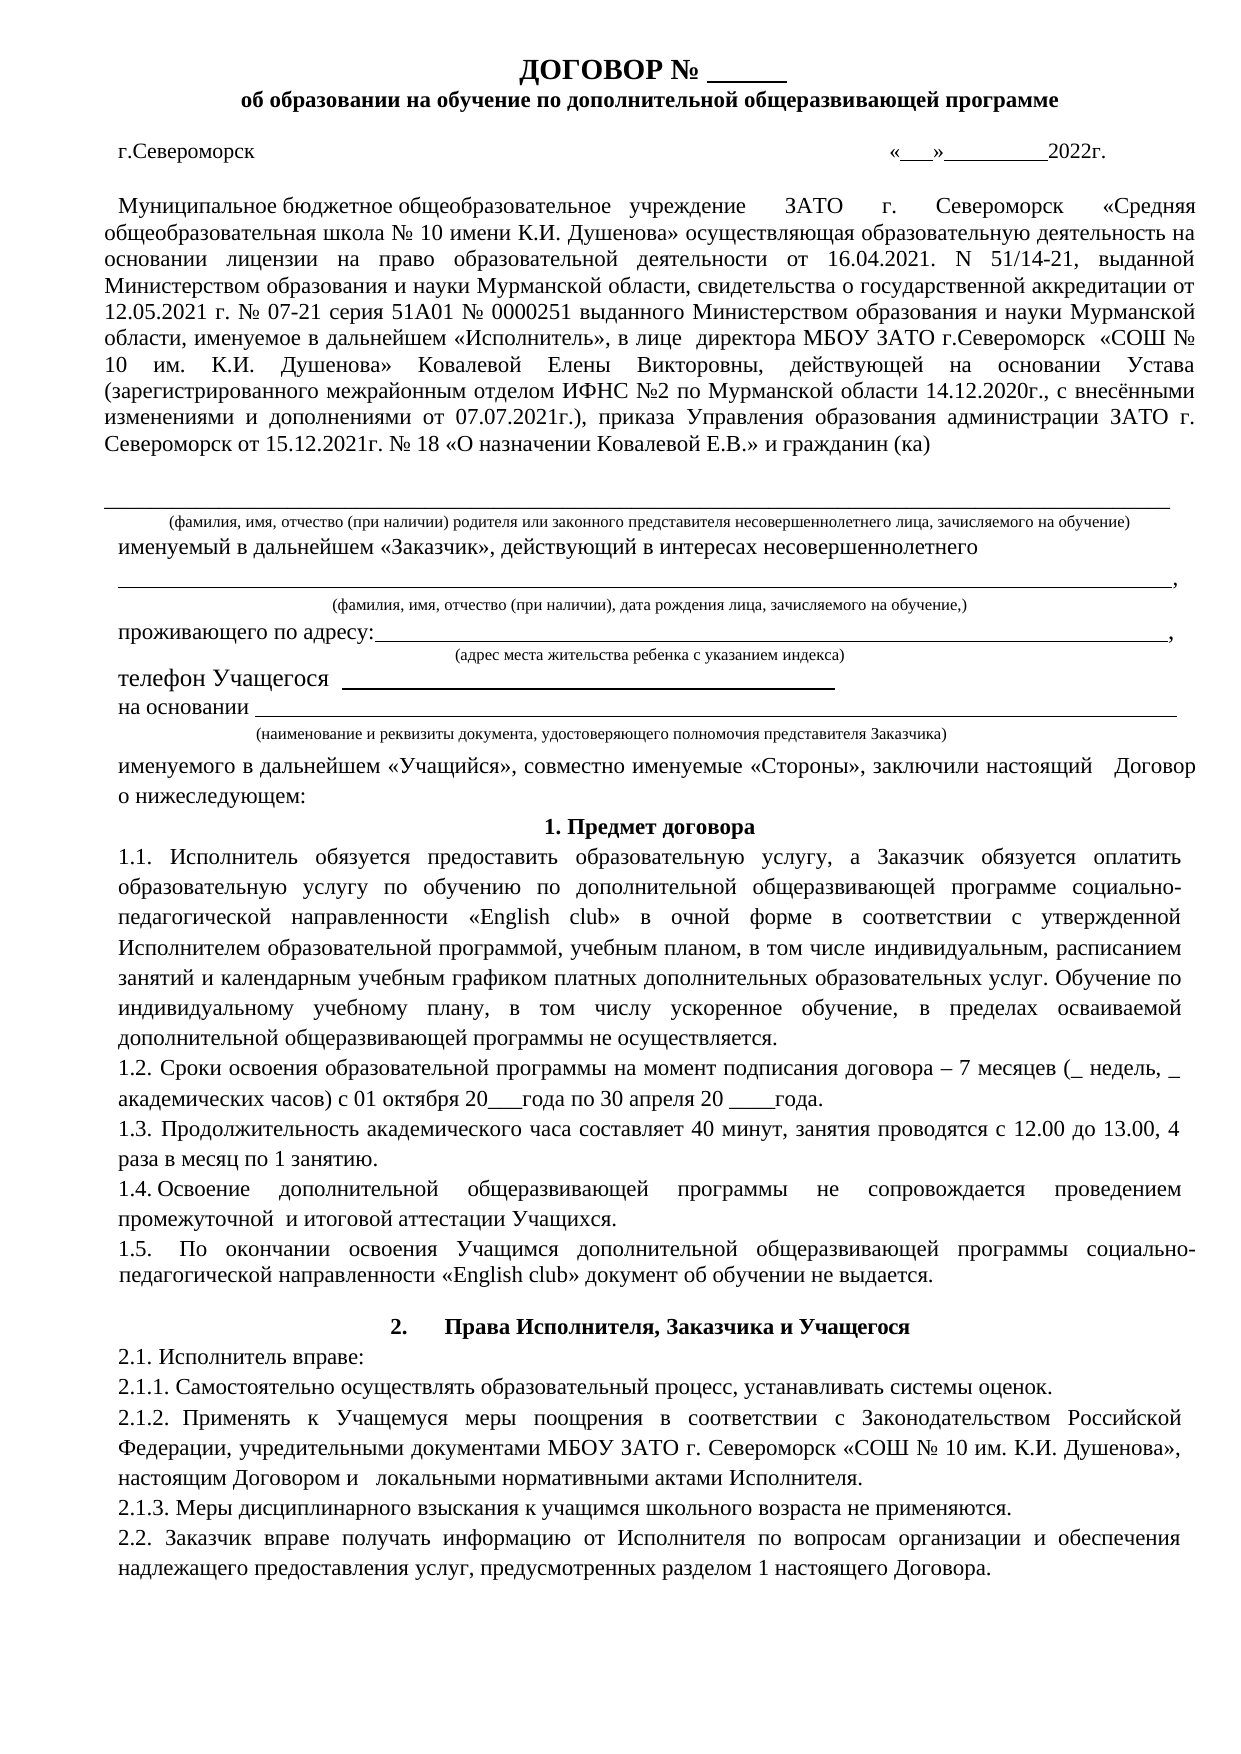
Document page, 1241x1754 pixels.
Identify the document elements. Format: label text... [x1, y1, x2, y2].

text (фамилия, имя, отчество (при наличии), дата рождения лица, зачисляемого на обучение,) [109, 594, 1190, 614]
subtitle об образовании на обучение по дополнительной общеразвивающей программе [109, 86, 1190, 112]
text на основании [118, 693, 1196, 719]
text Муниципальное бюджетное общеобразовательное учреждение ЗАТО г. Североморск «Средняя общеобразовательная школа № 10 имени К.И. Душенова» осуществляющая образовательную деятельность на основании лицензии на право образовательной деятельности от 16.04.2021. N 51/14-21, выданной Министерством образования и науки Мурманской области, свидетельства о государственной аккредитации от 12.05.2021 г. № 07-21 серия 51А01 № 0000251 выданного Министерством образования и науки Мурманской области, именуемое в дальнейшем «Исполнитель», в лице директора МБОУ ЗАТО г.Североморск «СОШ № 10 им. К.И. Душенова» Ковалевой Елены Викторовны, действующей на основании Устава (зарегистрированного межрайонным отделом ИФНС №2 по Мурманской области 14.12.2020г., с внесёнными изменениями и дополнениями от 07.07.2021г.), приказа Управления образования администрации ЗАТО г. Североморск от 15.12.2021г. № 18 «О назначении Ковалевой Е.В.» и гражданин (ка) [104, 193, 1196, 456]
list Исполнитель обязуется предоставить образовательную услугу, а Заказчик обязуется оплатить образовательную услугу по обучению по дополнительной общеразвивающей программе социально-педагогической направленности «English club» в очной форме в соответствии с утвержденной Исполнителем образовательной программой, учебным планом, в том числе индивидуальным, расписанием занятий и календарным учебным графиком платных дополнительных образовательных услуг. Обучение по индивидуальному учебному плану, в том числу ускоренное обучение, в пределах осваиваемой дополнительной общеразвивающей программы не осуществляется. [118, 843, 1182, 1051]
list По окончании освоения Учащимся дополнительной общеразвивающей программы социально-педагогической направленности «English club» документ об обучении не выдается. [118, 1236, 1196, 1287]
list Самостоятельно осуществлять образовательный процесс, устанавливать системы оценок. [118, 1373, 1196, 1399]
text _____________________________________________________________________________________________ [104, 485, 1196, 512]
text телефон Учащегося [118, 664, 1196, 693]
list Применять к Учащемуся меры поощрения в соответствии с Законодательством Российской Федерации, учредительными документами МБОУ ЗАТО г. Североморск «СОШ № 10 им. К.И. Душенова», настоящим Договором и локальными нормативными актами Исполнителя. [118, 1403, 1182, 1490]
list Освоение дополнительной общеразвивающей программы не сопровождается проведением промежуточной и итоговой аттестации Учащихся. [118, 1175, 1181, 1232]
list Сроки освоения образовательной программы на момент подписания договора – 7 месяцев (_ недель, _ академических часов) с 01 октября 20___года по 30 апреля 20 ____года. [118, 1054, 1182, 1111]
text (адрес места жительства ребенка с указанием индекса) [109, 645, 1190, 664]
subtitle Предмет договора [544, 813, 1196, 839]
text (наименование и реквизиты документа, удостоверяющего полномочия представителя Заказчика) [256, 723, 1196, 743]
text , [118, 564, 1196, 590]
text (фамилия, имя, отчество (при наличии) родителя или законного представителя несовершеннолетнего лица, зачисляемого на обучение) [109, 512, 1190, 531]
list Исполнитель вправе: [118, 1343, 1196, 1369]
list Заказчик вправе получать информацию от Исполнителя по вопросам организации и обеспечения надлежащего предоставления услуг, предусмотренных разделом 1 настоящего Договора. [118, 1524, 1181, 1581]
text именуемый в дальнейшем «Заказчик», действующий в интересах несовершеннолетнего [118, 533, 1196, 560]
list Продолжительность академического часа составляет 40 минут, занятия проводятся с 12.00 до 13.00, 4 раза в месяц по 1 занятию. [118, 1115, 1182, 1171]
list Меры дисциплинарного взыскания к учащимся школьного возраста не применяются. [118, 1494, 1196, 1520]
text проживающего по адресу: , [118, 616, 1196, 645]
text г.Североморск « » 2022г. [118, 138, 1196, 163]
text именуемого в дальнейшем «Учащийся», совместно именуемые «Стороны», заключили настоящий Договор о нижеследующем: [118, 752, 1196, 809]
title ДОГОВОР № [109, 52, 1196, 86]
list Права Исполнителя, Заказчика и Учащегося [104, 1313, 1196, 1339]
